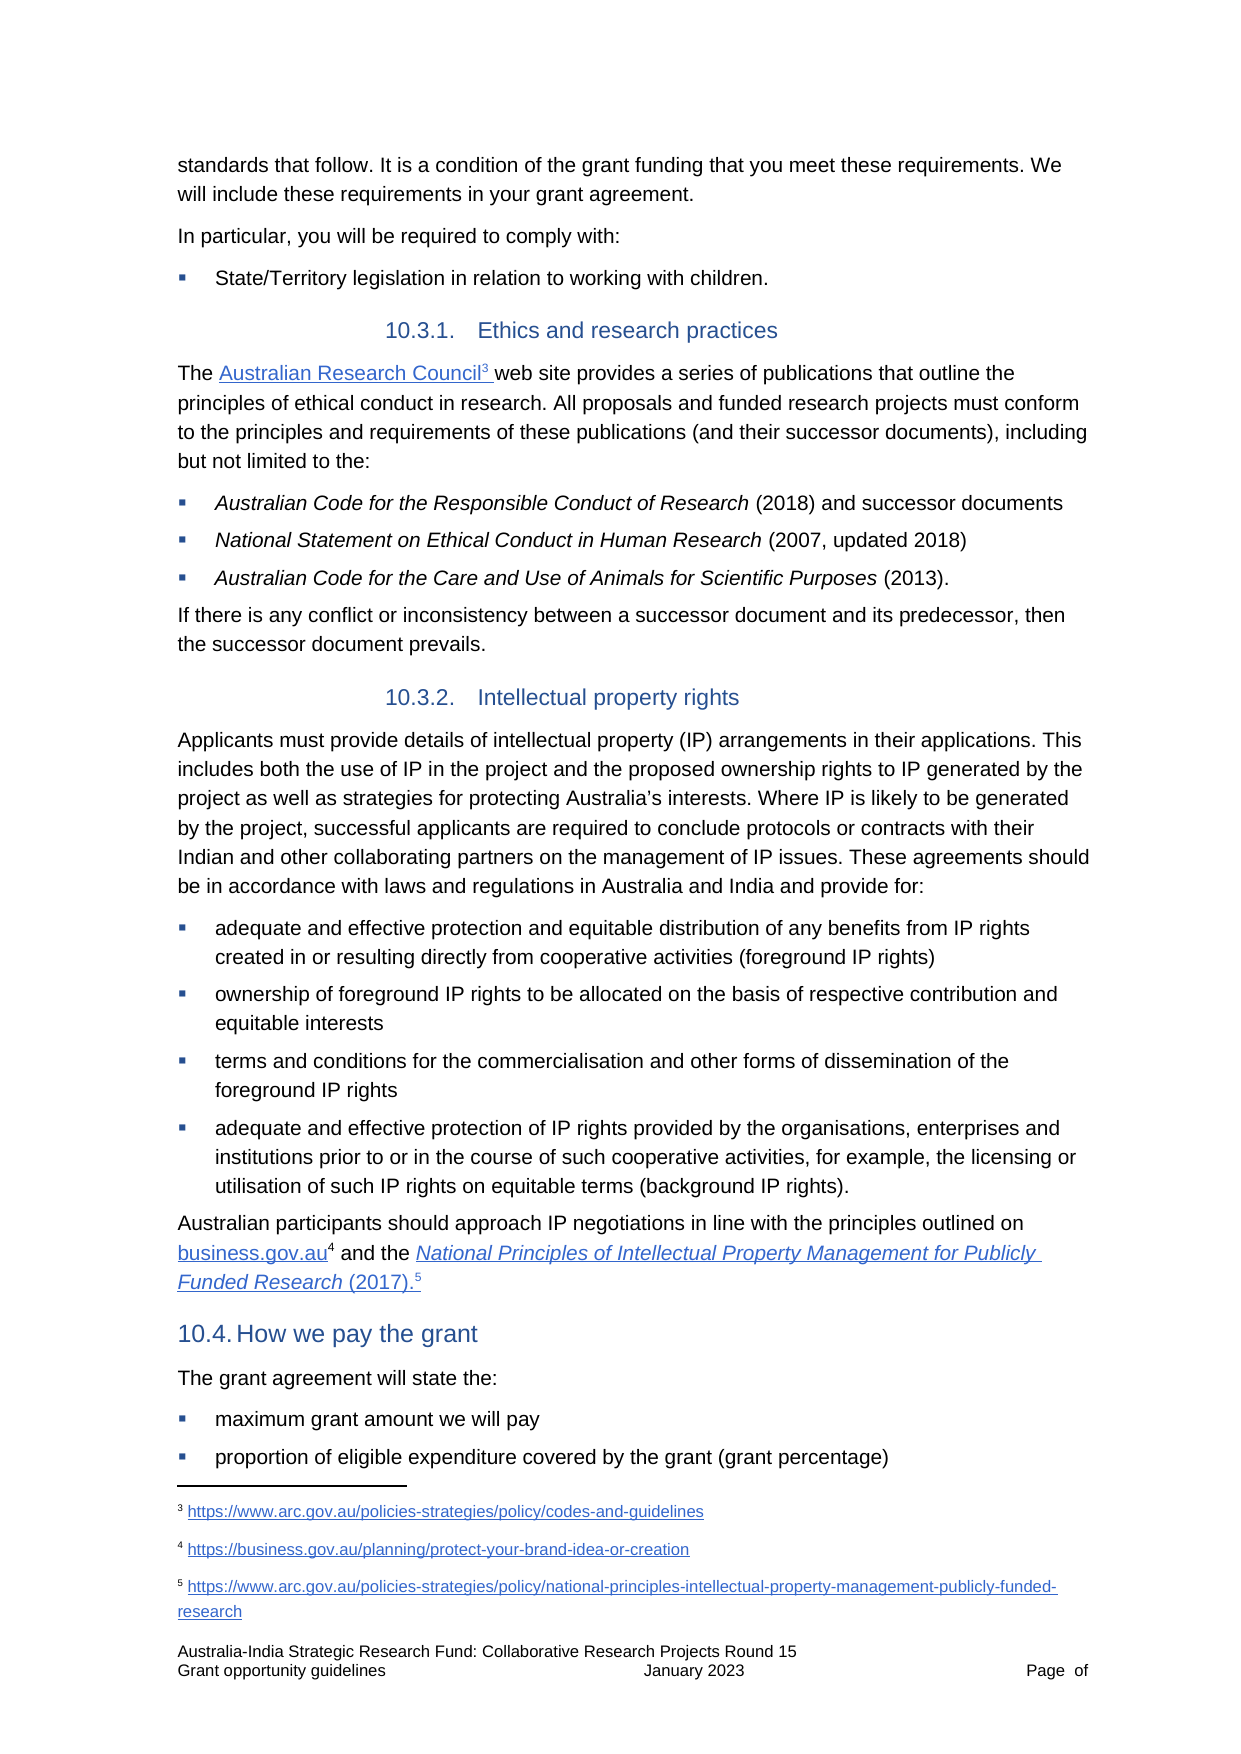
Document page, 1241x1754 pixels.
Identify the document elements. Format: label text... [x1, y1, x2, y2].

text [177, 148, 1092, 206]
subtitle Intellectual property rights [385, 681, 1092, 710]
list State/Territory legislation in relation to working with children. [177, 260, 1092, 289]
list proportion of eligible expenditure covered by the grant (grant percentage) [177, 1439, 1092, 1468]
text The grant agreement will state the: [177, 1360, 1092, 1389]
list Australian Code for the Responsible Conduct of Research (2018) and successor documents [177, 485, 1092, 514]
text Australian participants should approach IP negotiations in line with the principles outlined on business.gov.au and the National Principles of Intellectual Property Management for Publicly Funded Research (2017). [177, 1206, 1092, 1293]
list terms and conditions for the commercialisation and other forms of dissemination of the foreground IP rights [177, 1043, 1092, 1102]
subtitle Ethics and research practices [385, 314, 1092, 343]
list If there is any conflict or inconsistency between a successor document and its predecessor, then the successor document prevails. [177, 598, 1092, 656]
list adequate and effective protection and equitable distribution of any benefits from IP rights created in or resulting directly from cooperative activities (foreground IP rights) [177, 910, 1092, 968]
list ownership of foreground IP rights to be allocated on the basis of respective contribution and equitable interests [177, 977, 1092, 1035]
text The Australian Research Council web site provides a series of publications that outline the principles of ethical conduct in research. All proposals and funded research projects must conform to the principles and requirements of these publications (and their successor documents), including but not limited to the: [177, 356, 1092, 473]
text Applicants must provide details of intellectual property (IP) arrangements in their applications. This includes both the use of IP in the project and the proposed ownership rights to IP generated by the project as well as strategies for protecting Australia’s interests. Where IP is likely to be generated by the project, successful applicants are required to conclude protocols or contracts with their Indian and other collaborating partners on the management of IP issues. These agreements should be in accordance with laws and regulations in Australia and India and provide for: [177, 723, 1092, 898]
list National Statement on Ethical Conduct in Human Research (2007, updated 2018) [177, 523, 1092, 552]
text In particular, you will be required to comply with: [177, 218, 1092, 248]
list adequate and effective protection of IP rights provided by the organisations, enterprises and institutions prior to or in the course of such cooperative activities, for example, the licensing or utilisation of such IP rights on equitable terms (background IP rights). [177, 1110, 1092, 1198]
subtitle How we pay the grant [177, 1318, 1092, 1348]
list Australian Code for the Care and Use of Animals for Scientific Purposes (2013). [177, 560, 1092, 589]
list maximum grant amount we will pay [177, 1402, 1092, 1431]
